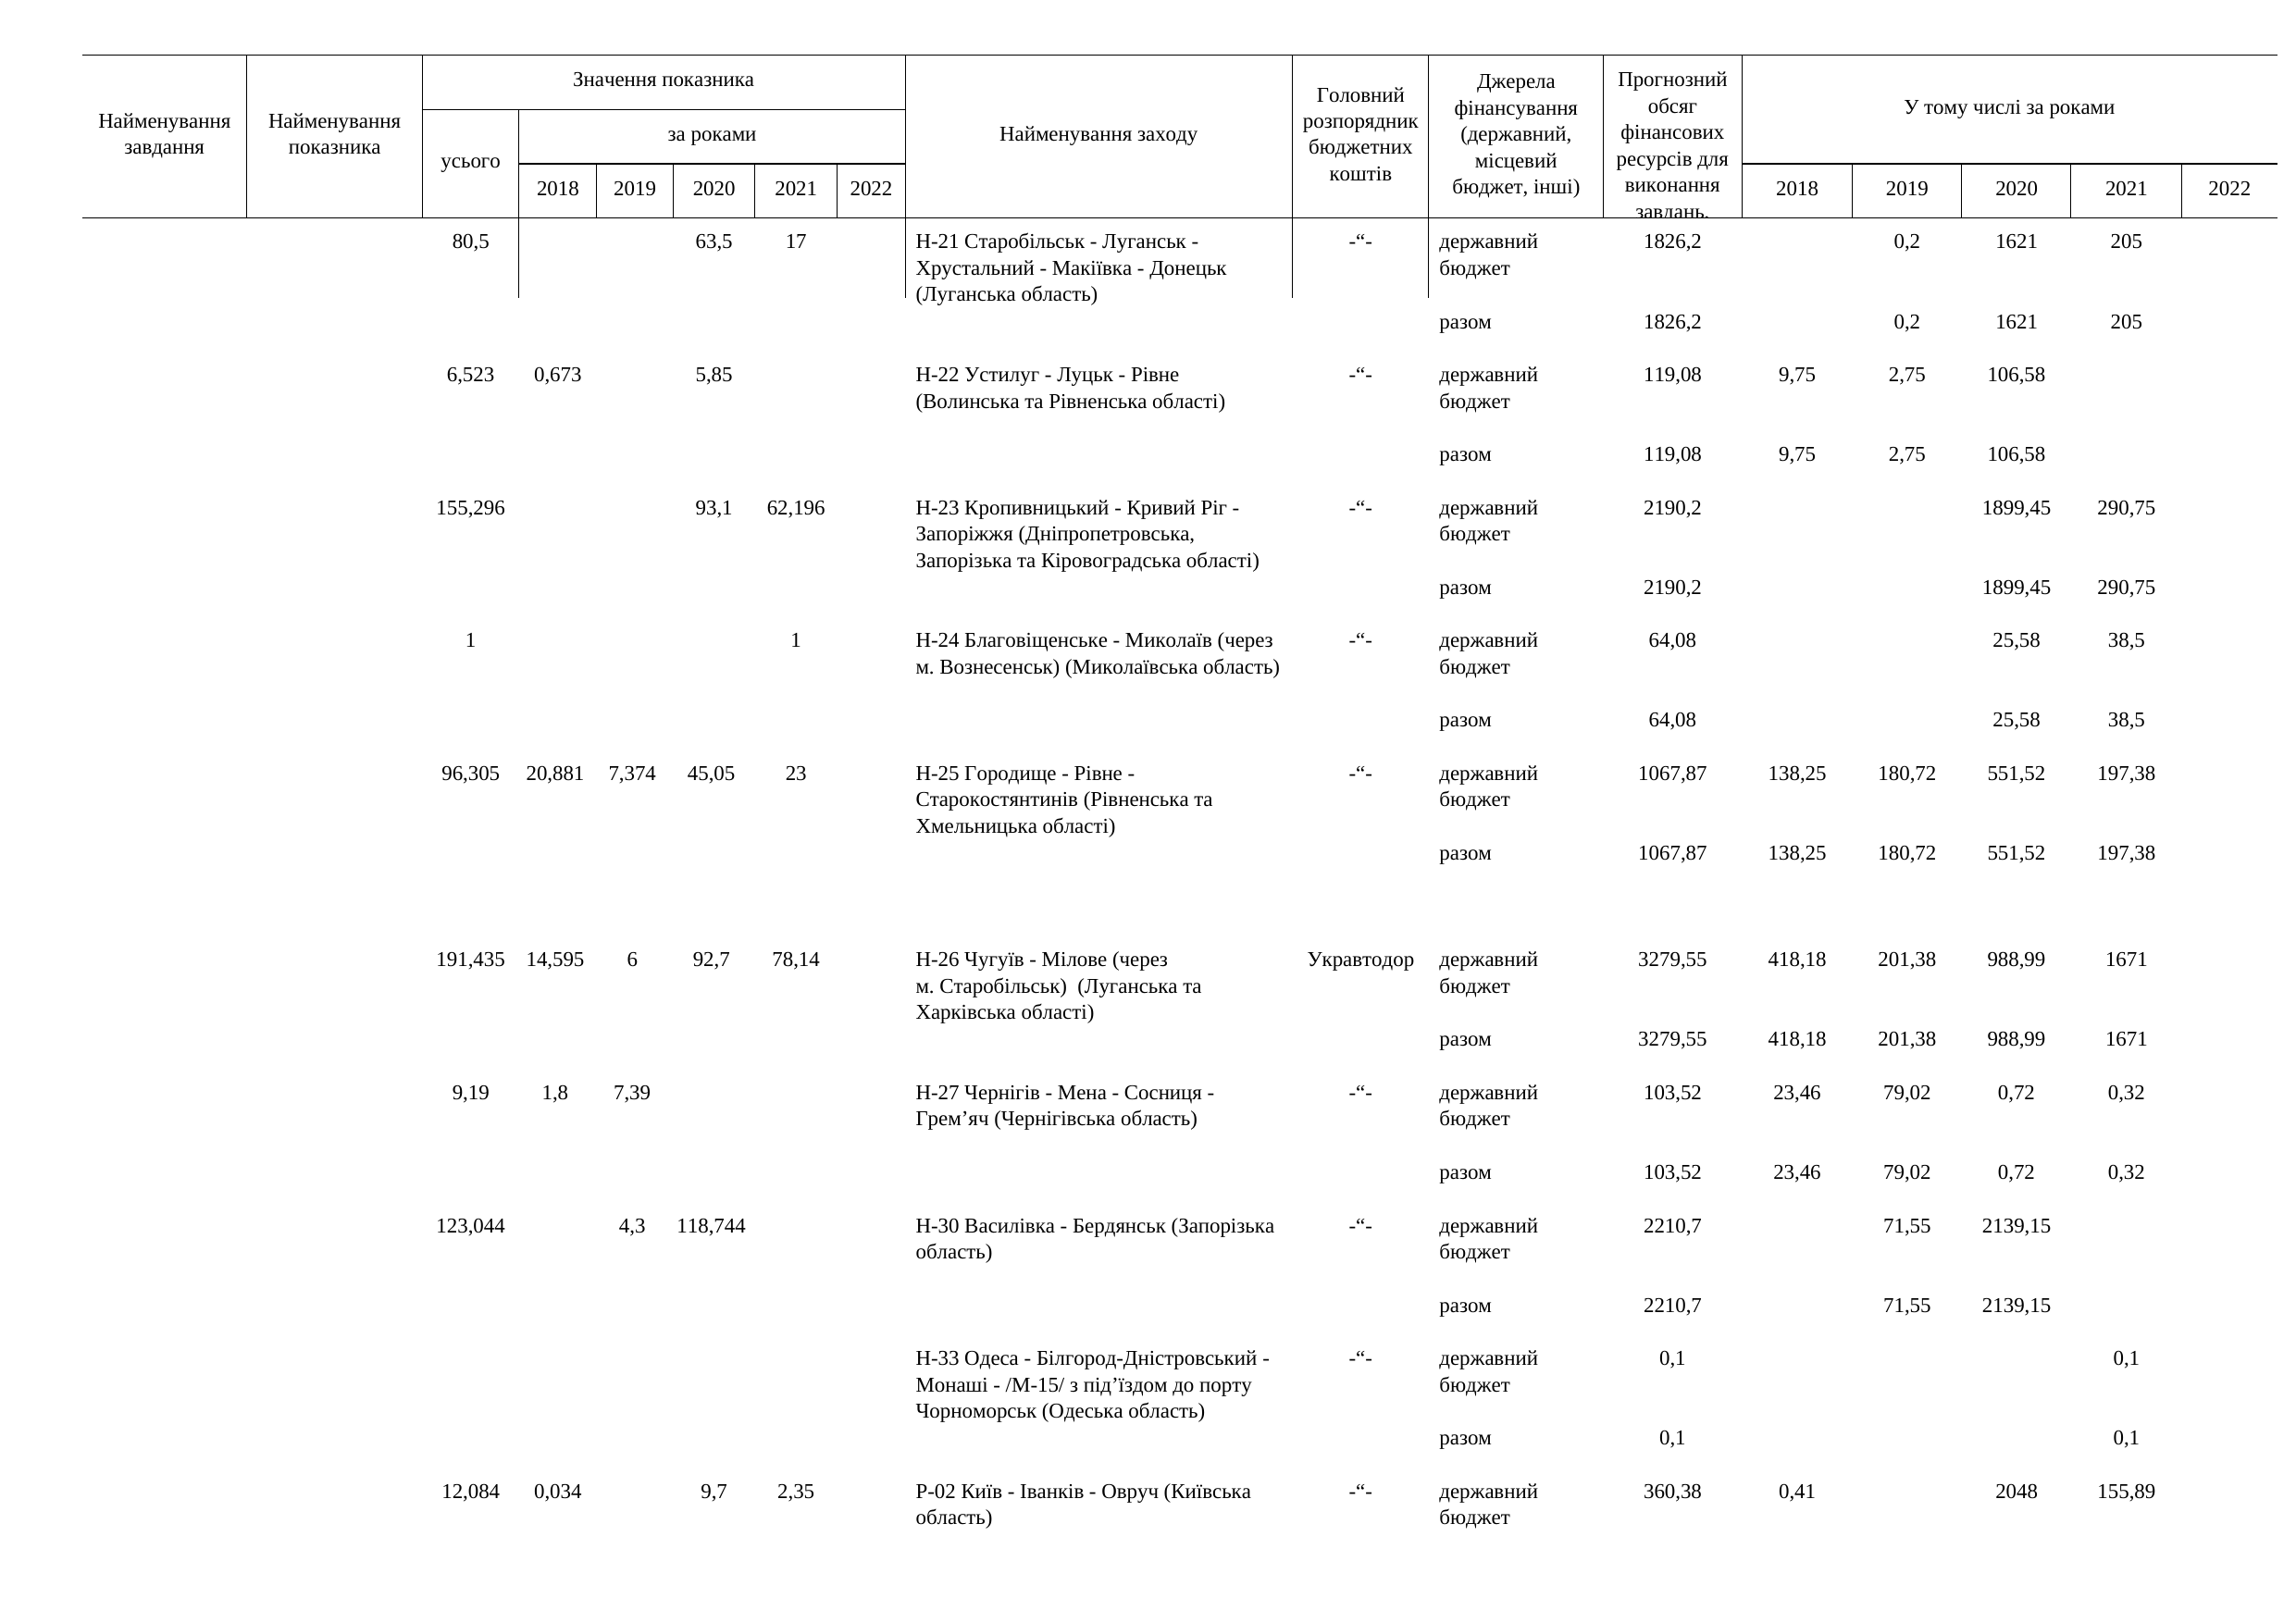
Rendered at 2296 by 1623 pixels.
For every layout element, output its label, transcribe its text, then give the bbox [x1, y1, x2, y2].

table_header Джерела фінансування (державний, місцевий бюджет, інші) [1429, 56, 1603, 217]
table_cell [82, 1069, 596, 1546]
table_cell 2019 [597, 165, 673, 217]
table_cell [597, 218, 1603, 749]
table_header У тому числі за роками [1743, 56, 2277, 163]
table_header Найменування завдання [82, 56, 246, 217]
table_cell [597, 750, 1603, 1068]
table_cell 2018 [519, 165, 596, 217]
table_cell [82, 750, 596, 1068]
table_cell 2022 [838, 165, 905, 217]
table_cell 2021 [2071, 165, 2181, 217]
table_header Прогнозний обсяг фінансових ресурсів для виконання завдань, млн. гривень [1604, 56, 1742, 217]
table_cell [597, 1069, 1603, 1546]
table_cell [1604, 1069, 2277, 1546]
table_header Найменування заходу [906, 56, 1292, 217]
table_header Найменування показника [247, 56, 422, 217]
table_cell 2020 [1962, 165, 2070, 217]
table_header Значення показника [423, 56, 905, 109]
table_cell за роками [519, 110, 905, 163]
table_cell 2020 [674, 165, 754, 217]
table_cell 2018 [1743, 165, 1852, 217]
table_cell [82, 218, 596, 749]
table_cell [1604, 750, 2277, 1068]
table_header Головний розпорядник бюджетних коштів [1293, 56, 1428, 217]
table_cell 2021 [755, 165, 837, 217]
table_cell усього [423, 110, 518, 217]
table_cell 2019 [1853, 165, 1961, 217]
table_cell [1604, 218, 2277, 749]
table_cell 2022 [2182, 165, 2277, 217]
